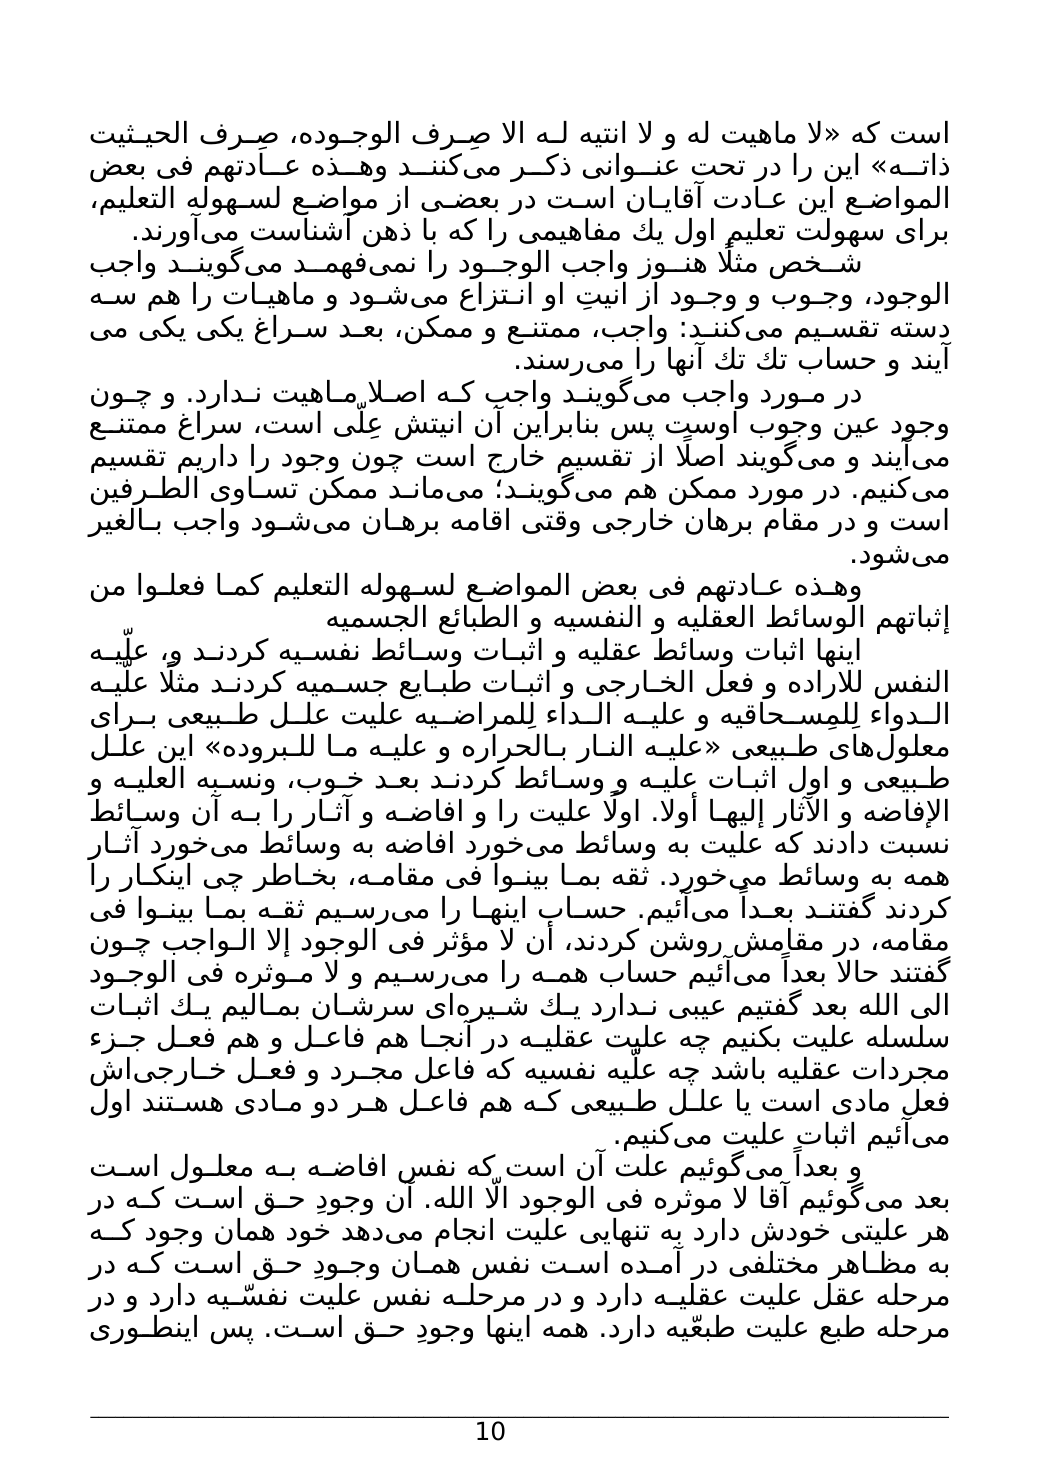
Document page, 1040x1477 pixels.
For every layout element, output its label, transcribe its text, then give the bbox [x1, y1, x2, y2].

text وهذه عادتهم فى بعض المواضع لسهوله التعلیم کما فعلوا من إثباتهم الوسائط العقلیه و النفسیه و الطبائع الجسمیه [89, 570, 951, 634]
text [89, 1151, 951, 1344]
text اینها اثبات وسائط عقلیه و اثبات وسائط نفسیه كردند و، علّیه النفس للاراده و فعل الخارجى و اثبات طبایع جسمیه كردند مثلًا علّیه الدواء لِلمِسحاقیه و علیه الداء لِلمراضیه علیت علل طبیعى براى معلول‌هاى طبیعى «علیه النار بالحراره و علیه ما للبروده» این علل طبیعى و اول اثبات علیه و وسائط كردند بعد خوب، ونسبه العلیه و الإفاضه و الآثار إلیها أولا. اولًا علیت را و افاضه و آثار را به آن وسائط نسبت دادند كه علیت به وسائط مى‌خورد افاضه به وسائط مى‌خورد آثار همه به وسائط مى‌خورد. ثقه بما بینوا فى مقامه، بخاطر چى اینكار را كردند گفتند بعداً مى‌آئیم. حساب اینها را مى‌رسیم ثقه بما بینوا فى مقامه، در مقامش روشن كردند، أن لا مؤثر فى الوجود إلا الواجب چون گفتند حالا بعداً مى‌آئیم حساب همه را مى‌رسیم و لا موثره فى الوجود الى الله بعد گفتیم عیبى ندارد یك شیره‌اى سرشان بمالیم یك اثبات سلسله علیت بكنیم چه علیت عقلیه در آنجا هم فاعل و هم فعل جزء مجردات عقلیه باشد چه علَّیه نفسیه كه فاعل مجرد و فعل خارجى‌اش فعل مادى است یا علل طبیعى كه هم فاعل هر دو مادى هستند اول مى‌آئیم اثبات علیت مى‌كنیم. [89, 634, 951, 1151]
text فإذا شرعوا فى شرح خواصه‌، وقتى شروع كردند در شرح خواص این واجب‌، انکشف معنه آخر، یك معناى دیگرى براى واجب الوجود، منكشف شد لواجب الوجود کما سنذکر عله وجه التصدیر، بعداً مرحوم آخوند ذكر مى‌كنیم كه واجب الوجود عبارت از آن وجوبى و آن وجودى است كه «لا ماهیت له و لا انتیه له الا صِرف الوجوده، صِرف الحیثیت ذاته» این را در تحت عنوانى ذكر مى‌كنند وهذه عادتهم فى بعض المواضع این عادت آقایان است در بعضى از مواضع لسهوله التعلیم، براى سهولت تعلیم اول یك مفاهیمى را كه با ذهن آشناست مى‌آورند. [89, 118, 951, 247]
text شخص مثلًا هنوز واجب الوجود را نمى‌فهمد مى‌گویند واجب الوجود، وجوب و وجود از انیتِ او انتزاع مى‌شود و ماهیات را هم سه دسته تقسیم مى‌كنند: واجب، ممتنع و ممكن، بعد سراغ یكى یكى مى آیند و حساب تك تك آنها را مى‌رسند. [89, 247, 951, 376]
text در مورد واجب مى‌گویند واجب كه اصلا ماهیت ندارد. و چون وجود عین وجوب اوست پس بنابراین آن انیتش عِلّى است، سراغ ممتنع مى‌آیند و مى‌گویند اصلًا از تقسیم خارج است چون وجود را داریم تقسیم مى‌كنیم. در مورد ممكن هم مى‌گویند؛ مى‌ماند ممكن تساوى الطرفین است و در مقام برهان خارجى وقتى اقامه برهان مى‌شود واجب بالغیر مى‌شود. [89, 376, 951, 570]
